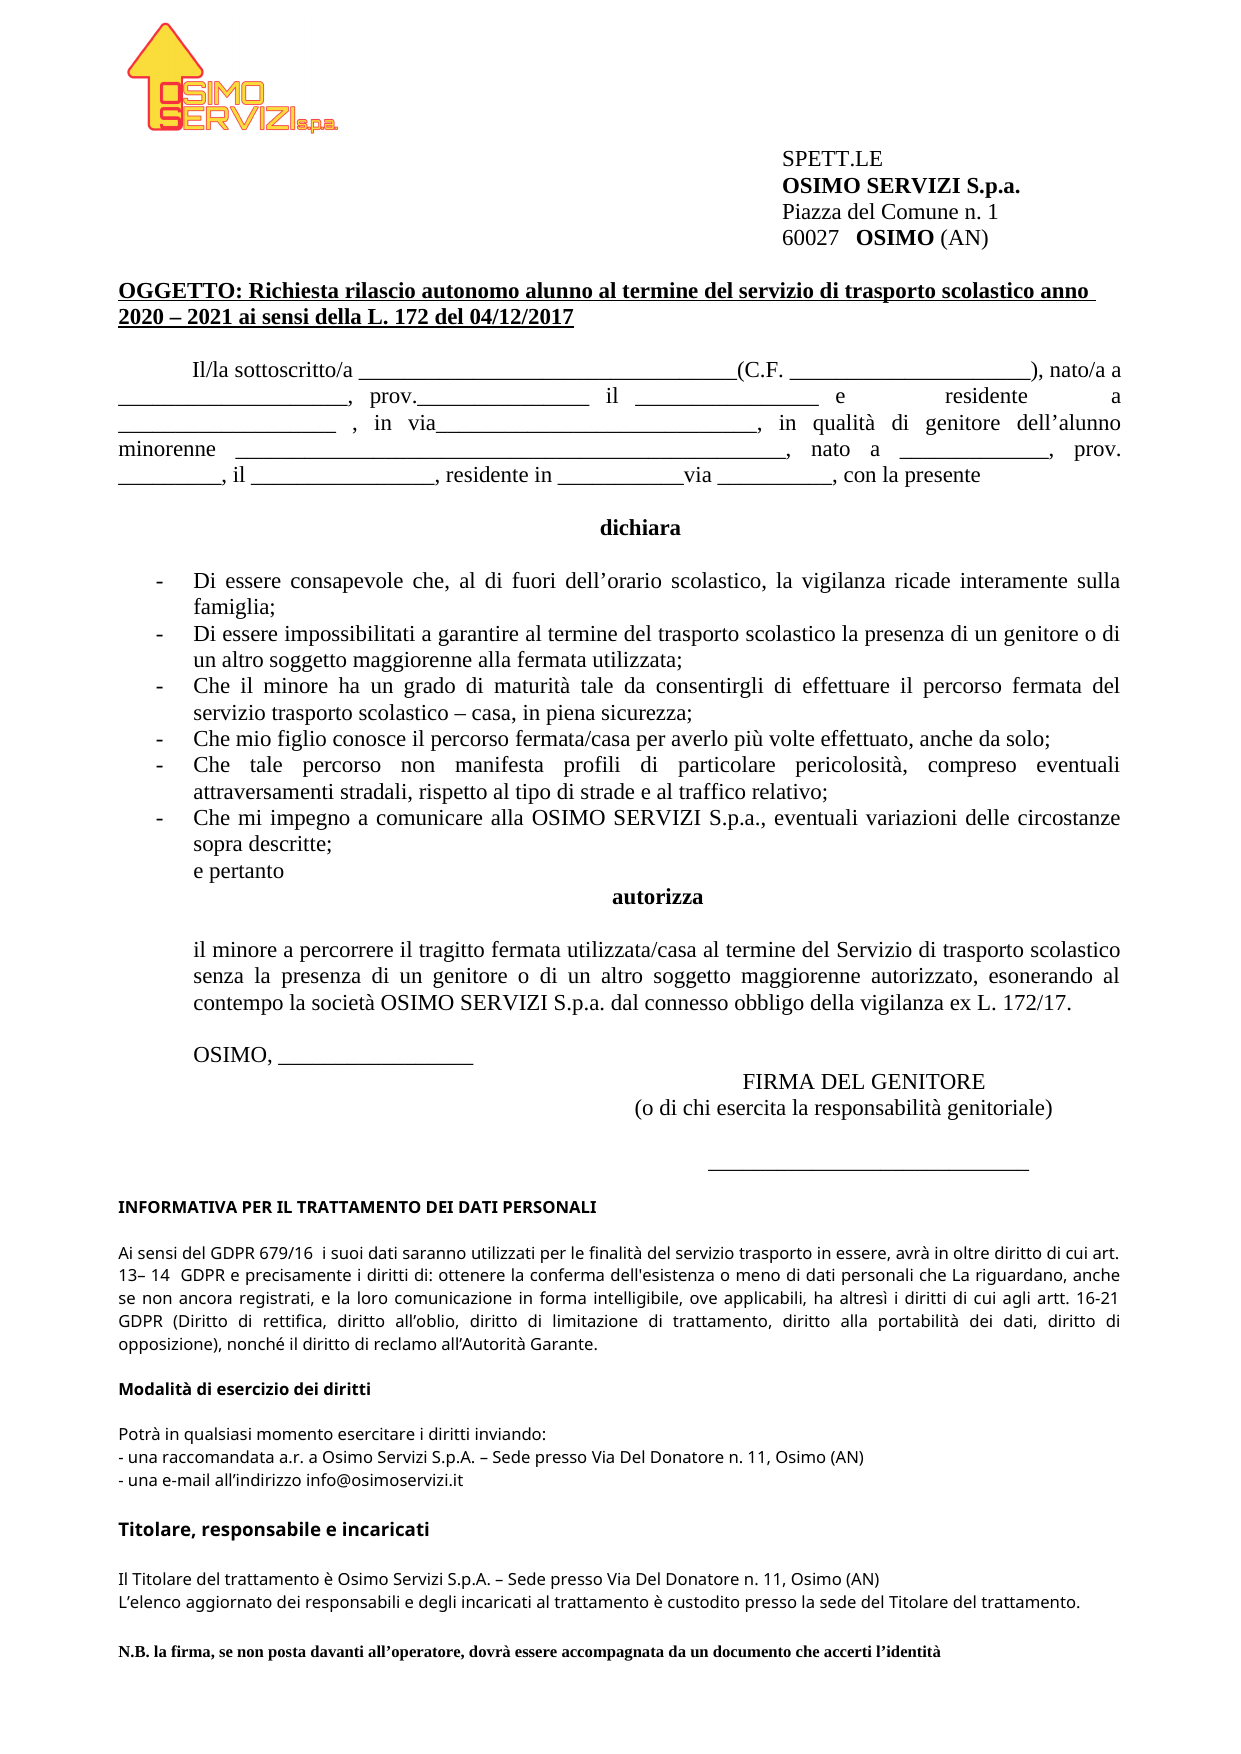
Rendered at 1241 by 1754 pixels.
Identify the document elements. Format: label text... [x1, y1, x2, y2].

text Titolare, responsabile e incaricati [118, 1517, 1122, 1542]
text Il Titolare del trattamento è Osimo Servizi S.p.A. – Sede presso Via Del Donatore n. 11, Osimo (AN) [118, 1568, 1122, 1590]
text N.B. la firma, se non posta davanti all’operatore, dovrà essere accompagnata da un documento che accerti l’identità [118, 1642, 1122, 1661]
text INFORMATIVA PER IL TRATTAMENTO DEI DATI PERSONALI [118, 1196, 1122, 1218]
list Che mi impegno a comunicare alla OSIMO SERVIZI S.p.a., eventuali variazioni delle circostanze sopra descritte; [156, 804, 1122, 857]
list Che mio figlio conosce il percorso fermata/casa per averlo più volte effettuato, anche da solo; [156, 725, 1122, 751]
text SPETT.LE [118, 145, 1122, 172]
text FIRMA DEL GENITORE [118, 1068, 1122, 1094]
text OSIMO, _________________ [193, 1041, 1122, 1068]
text dichiara [118, 514, 1122, 541]
list Che tale percorso non manifesta profili di particolare pericolosità, compreso eventuali attraversamenti stradali, rispetto al tipo di strade e al traffico relativo; [156, 751, 1122, 804]
text autorizza [193, 883, 1122, 909]
text il minore a percorrere il tragitto fermata utilizzata/casa al termine del Servizio di trasporto scolastico senza la presenza di un genitore o di un altro soggetto maggiorenne autorizzato, esonerando al contempo la società OSIMO SERVIZI S.p.a. dal connesso obbligo della vigilanza ex L. 172/17. [193, 936, 1122, 1015]
list Che il minore ha un grado di maturità tale da consentirgli di effettuare il percorso fermata del servizio trasporto scolastico – casa, in piena sicurezza; [156, 672, 1122, 725]
text - una e-mail all’indirizzo info@osimoservizi.it [118, 1468, 1122, 1491]
text Piazza del Comune n. 1 [118, 198, 1122, 224]
text Ai sensi del GDPR 679/16 i suoi dati saranno utilizzati per le finalità del servizio trasporto in essere, avrà in oltre diritto di cui art. 13– 14 GDPR e precisamente i diritti di: ottenere la conferma dell'esistenza o meno di dati personali che La riguardano, anche se non ancora registrati, e la loro comunicazione in forma intelligibile, ove applicabili, ha altresì i diritti di cui agli artt. 16-21 GDPR (Diritto di rettifica, diritto all’oblio, diritto di limitazione di trattamento, diritto alla portabilità dei dati, diritto di opposizione), nonché il diritto di reclamo all’Autorità Garante. [118, 1241, 1122, 1355]
text Modalità di esercizio dei diritti [118, 1377, 1122, 1400]
subtitle OGGETTO: Richiesta rilascio autonomo alunno al termine del servizio di trasporto scolastico anno 2020 – 2021 ai sensi della L. 172 del 04/12/2017 [118, 277, 1122, 330]
text e pertanto [193, 857, 1122, 883]
list Di essere consapevole che, al di fuori dell’orario scolastico, la vigilanza ricade interamente sulla famiglia; [156, 567, 1122, 620]
text Potrà in qualsiasi momento esercitare i diritti inviando: [118, 1423, 1122, 1446]
text - una raccomandata a.r. a Osimo Servizi S.p.A. – Sede presso Via Del Donatore n. 11, Osimo (AN) [118, 1446, 1122, 1468]
text ____________________________ [118, 1147, 1122, 1173]
text OSIMO SERVIZI S.p.a. [118, 172, 1122, 198]
text (o di chi esercita la responsabilità genitoriale) [118, 1094, 1122, 1120]
text Il/la sottoscritto/a _________________________________(C.F. _____________________), nato/a a ____________________, prov._______________ il ________________ e residente a ___________________ , in via____________________________, in qualità di genitore dell’alunno minorenne ________________________________________________, nato a _____________, prov. _________, il ________________, residente in ___________via __________, con la presente [118, 356, 1122, 488]
list Di essere impossibilitati a garantire al termine del trasporto scolastico la presenza di un genitore o di un altro soggetto maggiorenne alla fermata utilizzata; [156, 620, 1122, 672]
text L’elenco aggiornato dei responsabili e degli incaricati al trattamento è custodito presso la sede del Titolare del trattamento. [118, 1590, 1122, 1613]
text 60027 OSIMO (AN) [118, 224, 1122, 251]
